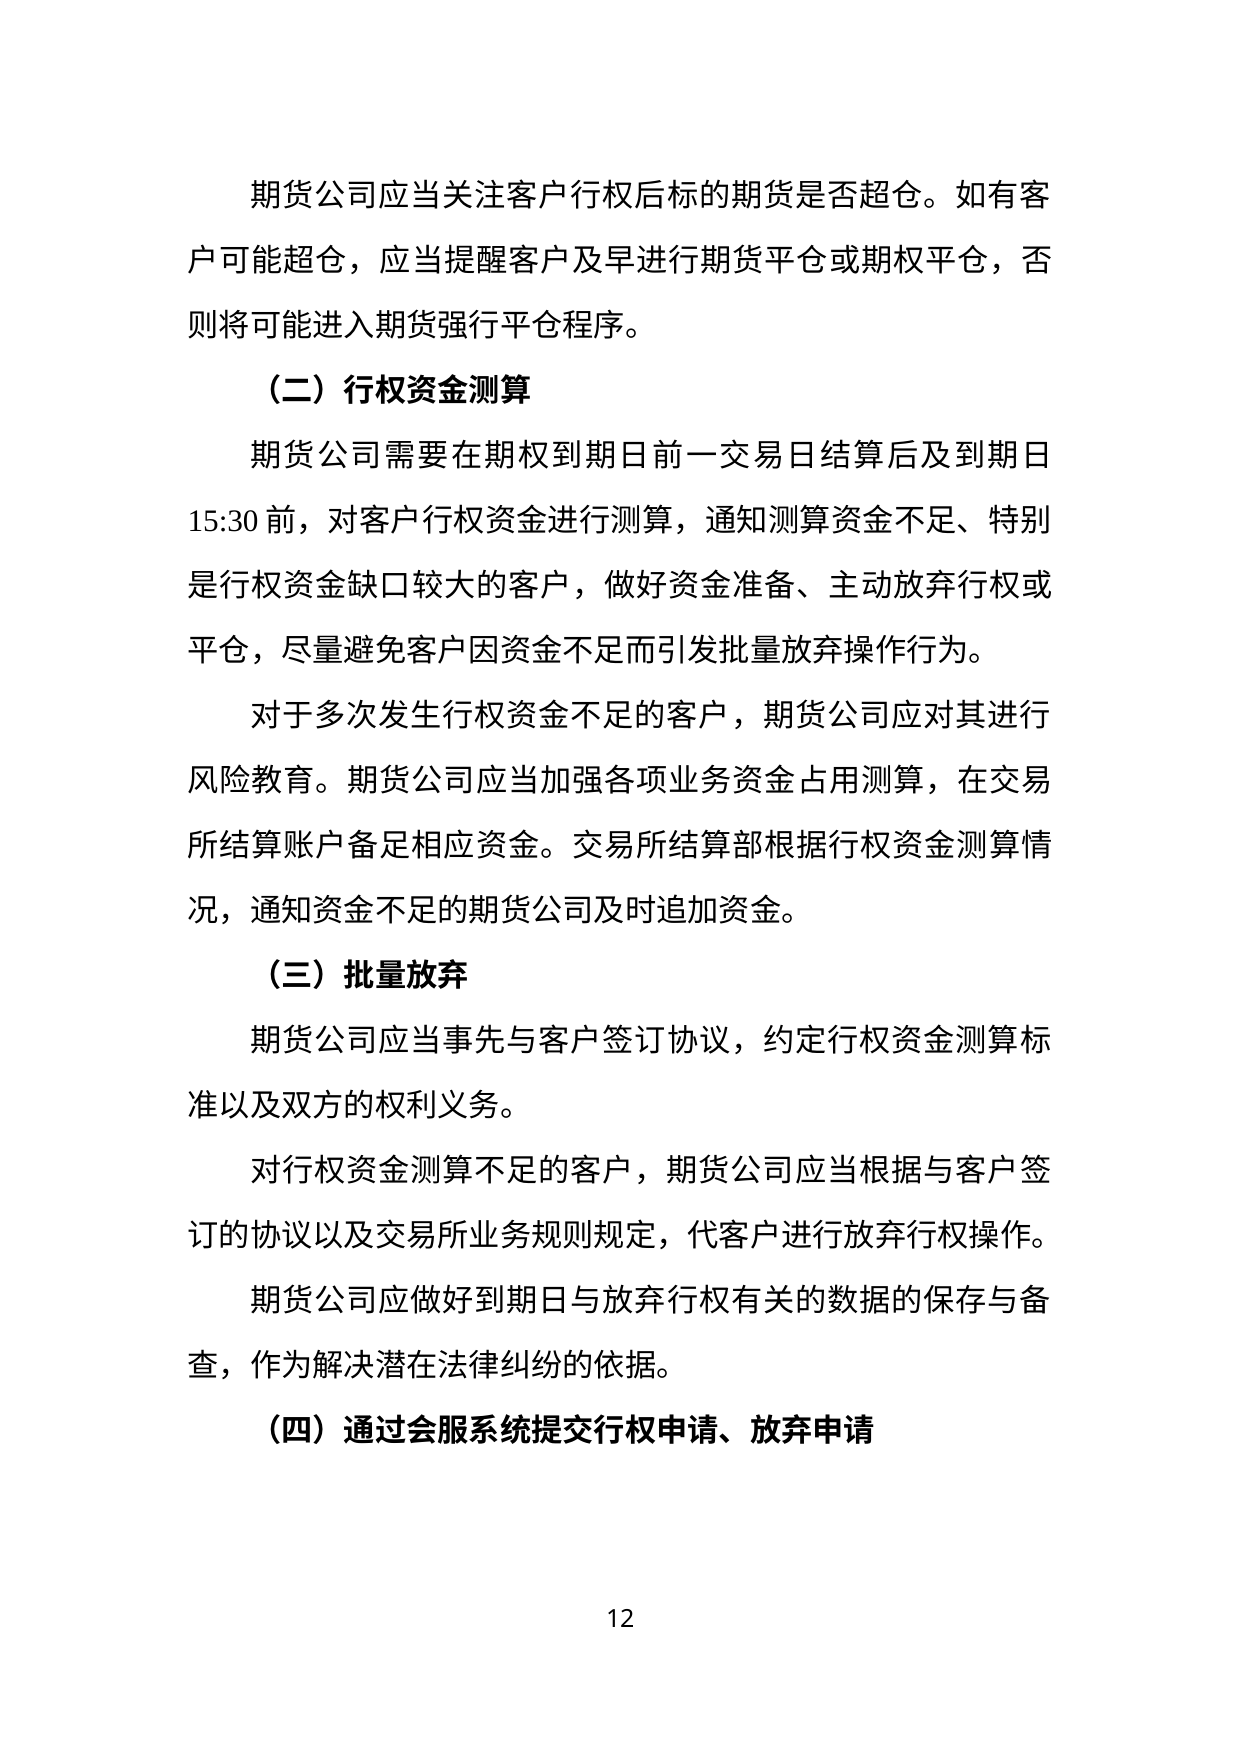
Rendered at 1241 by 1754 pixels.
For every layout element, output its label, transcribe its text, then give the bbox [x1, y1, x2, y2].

text （二）行权资金测算 [187, 356, 1053, 421]
text （三）批量放弃 [187, 941, 1053, 1006]
text 对于多次发生行权资金不足的客户，期货公司应对其进行风险教育。期货公司应当加强各项业务资金占用测算，在交易所结算账户备足相应资金。交易所结算部根据行权资金测算情况，通知资金不足的期货公司及时追加资金。 [187, 681, 1053, 941]
text （四）通过会服系统提交行权申请、放弃申请 [187, 1396, 1053, 1461]
text 期货公司需要在期权到期日前一交易日结算后及到期日15:30前，对客户行权资金进行测算，通知测算资金不足、特别是行权资金缺口较大的客户，做好资金准备、主动放弃行权或平仓，尽量避免客户因资金不足而引发批量放弃操作行为。 [187, 421, 1053, 681]
text 对行权资金测算不足的客户，期货公司应当根据与客户签订的协议以及交易所业务规则规定，代客户进行放弃行权操作。 [187, 1136, 1053, 1266]
text 期货公司应做好到期日与放弃行权有关的数据的保存与备查，作为解决潜在法律纠纷的依据。 [187, 1266, 1053, 1396]
text 期货公司应当事先与客户签订协议，约定行权资金测算标准以及双方的权利义务。 [187, 1006, 1053, 1136]
text 期货公司应当关注客户行权后标的期货是否超仓。如有客户可能超仓，应当提醒客户及早进行期货平仓或期权平仓，否则将可能进入期货强行平仓程序。 [187, 161, 1053, 356]
